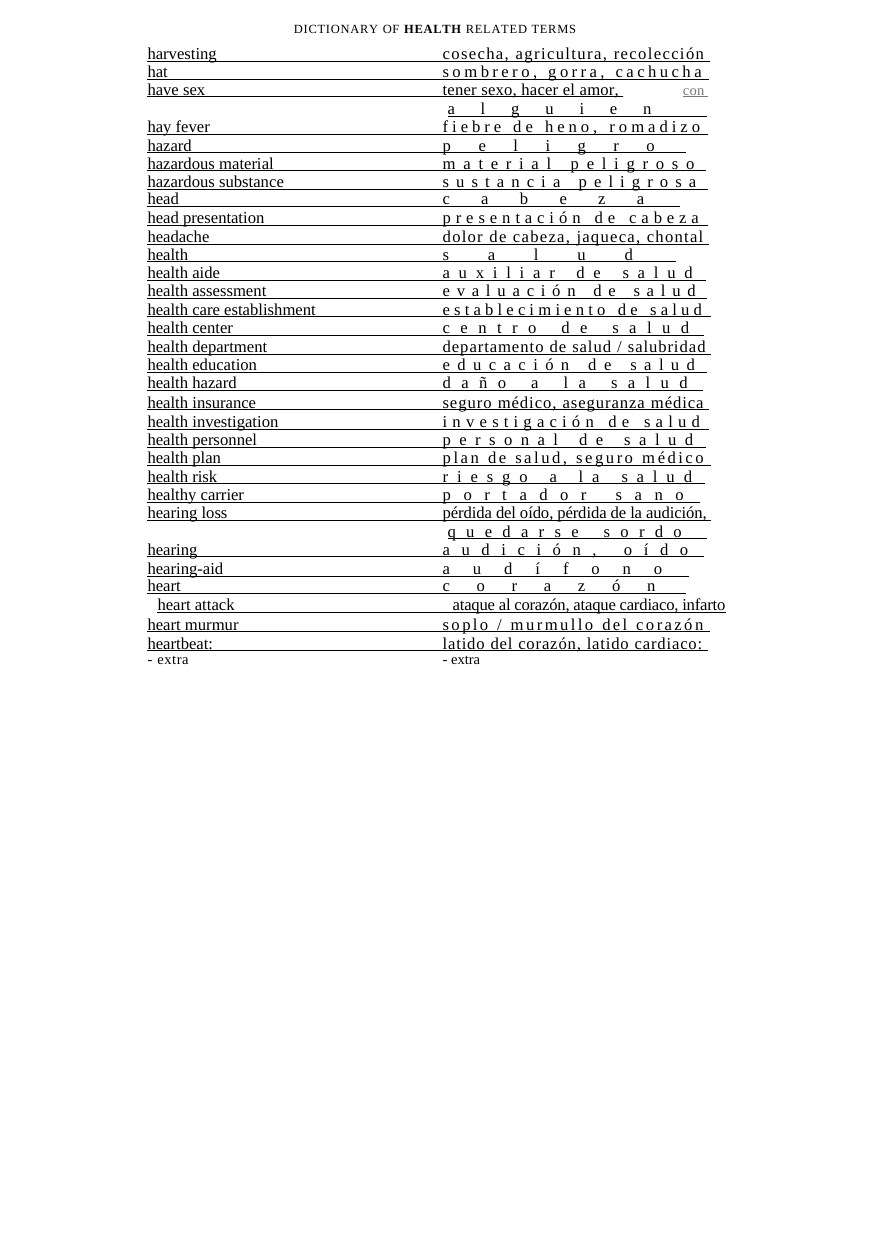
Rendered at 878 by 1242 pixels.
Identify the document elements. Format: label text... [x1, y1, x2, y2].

text health care establishment establecimiento de salud [147, 301, 726, 319]
text health center centro de salud [147, 319, 726, 337]
text hearing loss pérdida del oído, pérdida de la audición, [147, 504, 726, 523]
text head presentation presentación de cabeza [147, 208, 726, 227]
text health investigation investigación de salud [147, 413, 726, 431]
text head cabeza [147, 191, 726, 208]
text hat sombrero, gorra, cachucha [147, 63, 726, 82]
text health insurance seguro médico, aseguranza médica [147, 393, 726, 412]
text - extra - extra [147, 653, 726, 667]
text hazardous substance sustancia peligrosa [147, 173, 726, 191]
text hearing audición, oído [147, 541, 726, 559]
text health risk riesgo a la salud [147, 468, 726, 486]
text alguien [447, 99, 726, 118]
text health aide auxiliar de salud [147, 264, 726, 282]
text headache dolor de cabeza, jaqueca, chontal [147, 228, 726, 247]
text health salud [147, 247, 726, 264]
text heartbeat: latido del corazón, latido cardiaco: [147, 634, 726, 653]
text health department departamento de salud / salubridad [147, 337, 726, 356]
text quedarse sordo [447, 523, 726, 541]
text harvesting cosecha, agricultura, recolección [147, 41, 726, 63]
text healthy carrier portador sano [147, 486, 726, 504]
text hazardous material material peligroso [147, 155, 726, 173]
text health education educación de salud [147, 357, 726, 374]
text health plan plan de salud, seguro médico [147, 449, 726, 468]
text have sex tener sexo, hacer el amor, acostarse con [147, 82, 726, 99]
text health assessment evaluación de salud [147, 282, 726, 301]
text heart murmur soplo / murmullo del corazón [147, 615, 726, 634]
text hay fever fiebre de heno, romadizo [147, 118, 726, 136]
text heart attack ataque al corazón, ataque cardiaco, infarto [147, 595, 726, 614]
text hearing-aid audífono [147, 559, 726, 578]
text hazard peligro [147, 136, 726, 155]
text heart corazón [147, 578, 726, 595]
text health hazard daño a la salud [147, 374, 726, 393]
text health personnel personal de salud [147, 431, 726, 449]
